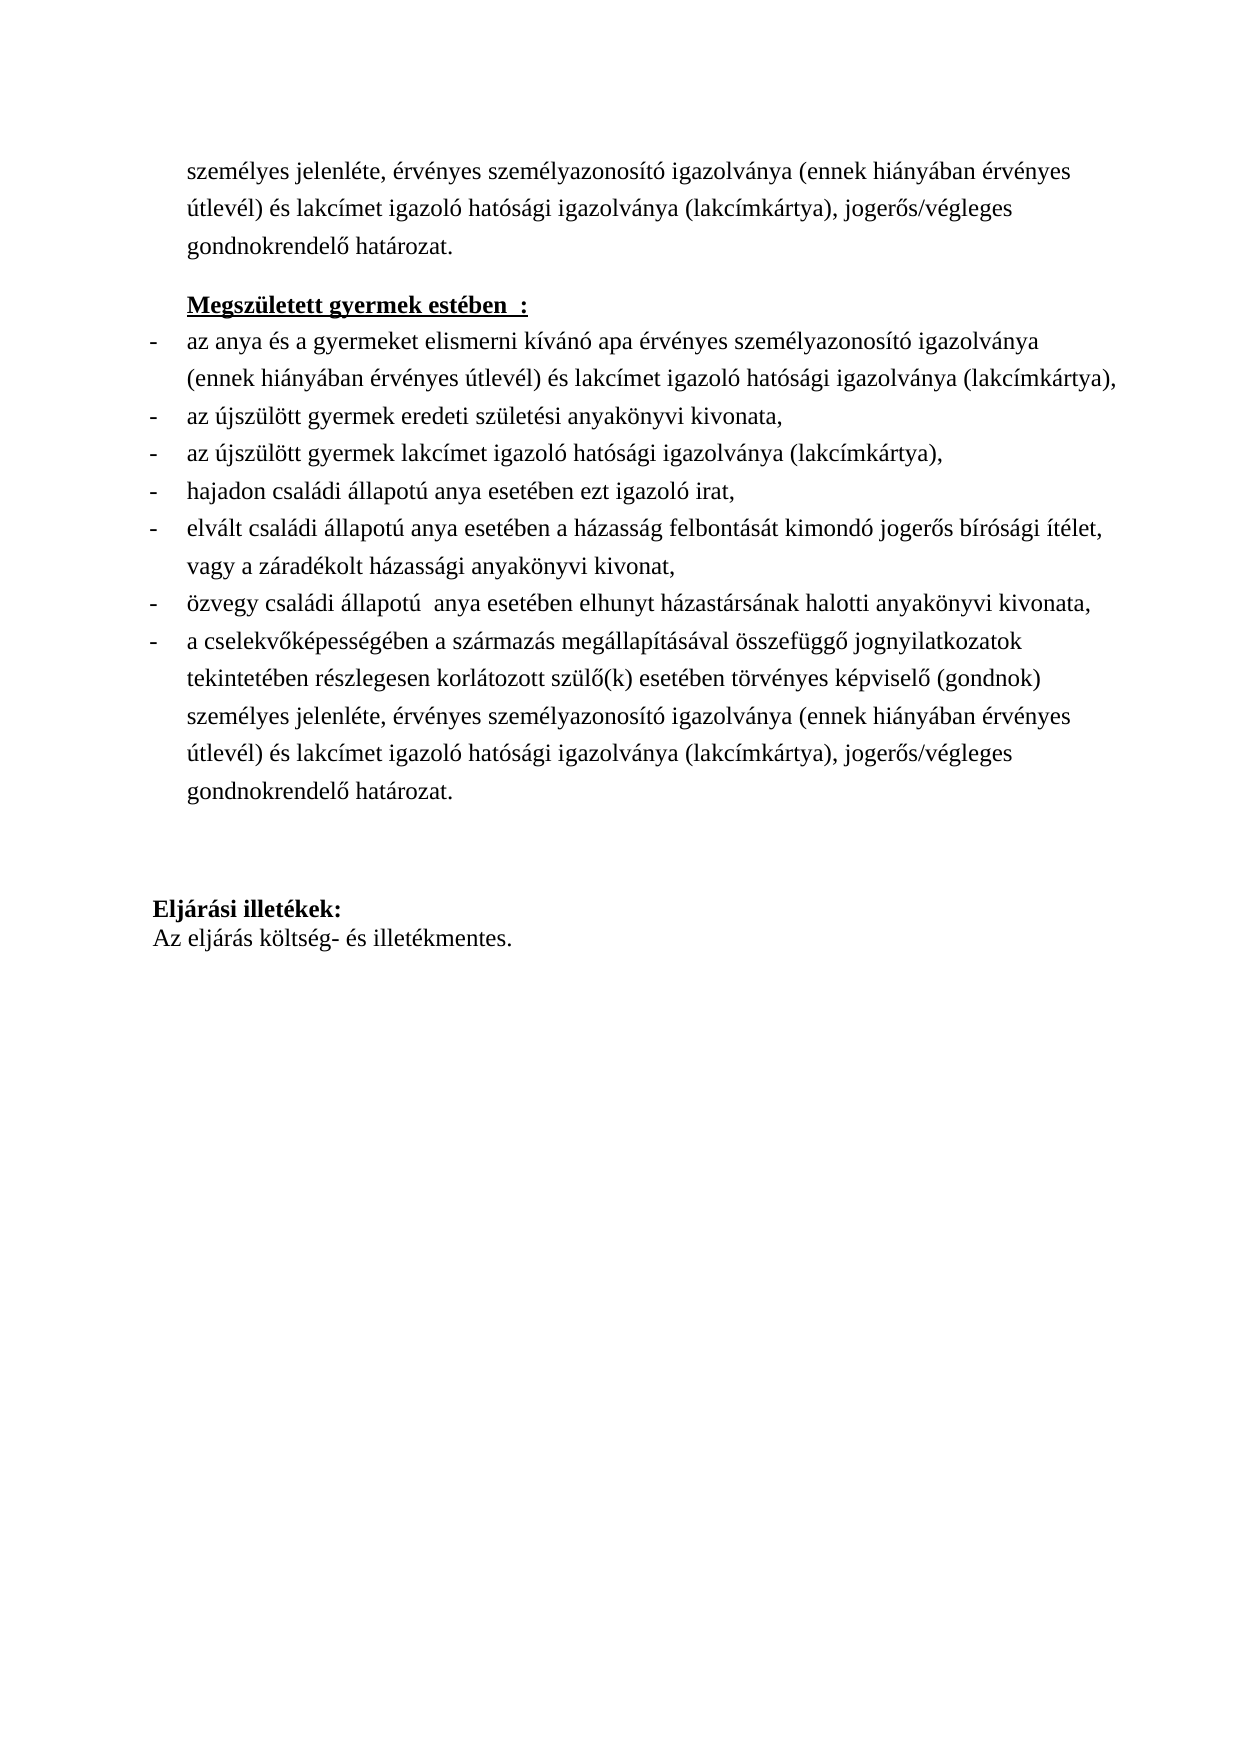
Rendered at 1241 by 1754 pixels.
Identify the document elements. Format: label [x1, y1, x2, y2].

table_cell [146, 148, 1127, 952]
